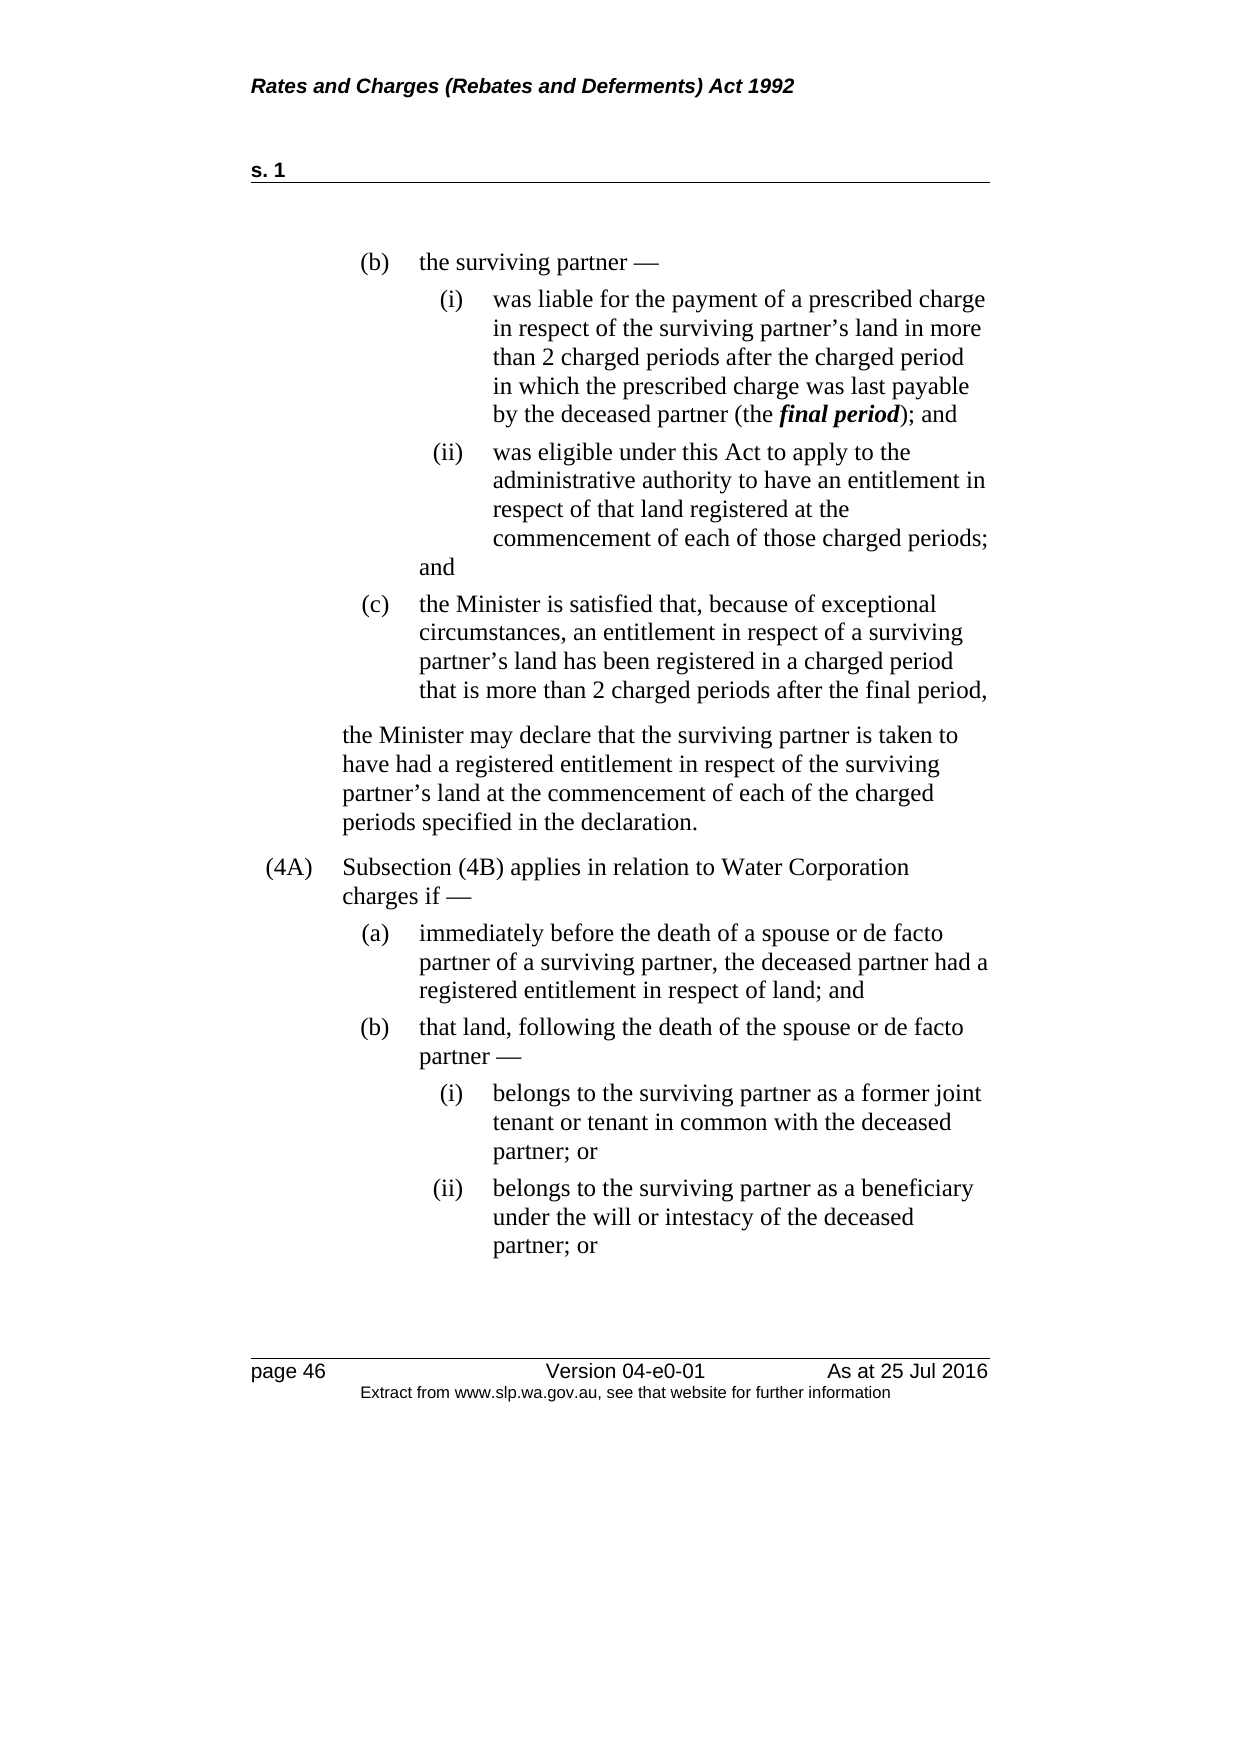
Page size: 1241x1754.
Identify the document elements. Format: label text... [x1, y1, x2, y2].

text (i) belongs to the surviving partner as a former joint tenant or tenant in common with the deceased partner; or [251, 1078, 990, 1164]
text (4A) Subsection (4B) applies in relation to Water Corporation charges if — [251, 852, 990, 909]
text (c) the Minister is satisfied that, because of exceptional circumstances, an entitlement in respect of a surviving partner’s land has been registered in a charged period that is more than 2 charged periods after the final period, [251, 589, 990, 704]
text (b) the surviving partner — [251, 247, 990, 276]
text (b) that land, following the death of the spouse or de facto partner — [251, 1012, 990, 1070]
text and [251, 552, 990, 580]
text (ii) belongs to the surviving partner as a beneficiary under the will or intestacy of the deceased partner; or [251, 1173, 990, 1259]
text (i) was liable for the payment of a prescribed charge in respect of the surviving partner’s land in more than 2 charged periods after the charged period in which the prescribed charge was last payable by the deceased partner (the final period); and [251, 284, 990, 428]
text the Minister may declare that the surviving partner is taken to have had a registered entitlement in respect of the surviving partner’s land at the commencement of each of the charged periods specified in the declaration. [251, 720, 990, 835]
text (a) immediately before the death of a spouse or de facto partner of a surviving partner, the deceased partner had a registered entitlement in respect of land; and [251, 918, 990, 1004]
text (ii) was eligible under this Act to apply to the administrative authority to have an entitlement in respect of that land registered at the commencement of each of those charged periods; [251, 437, 990, 552]
